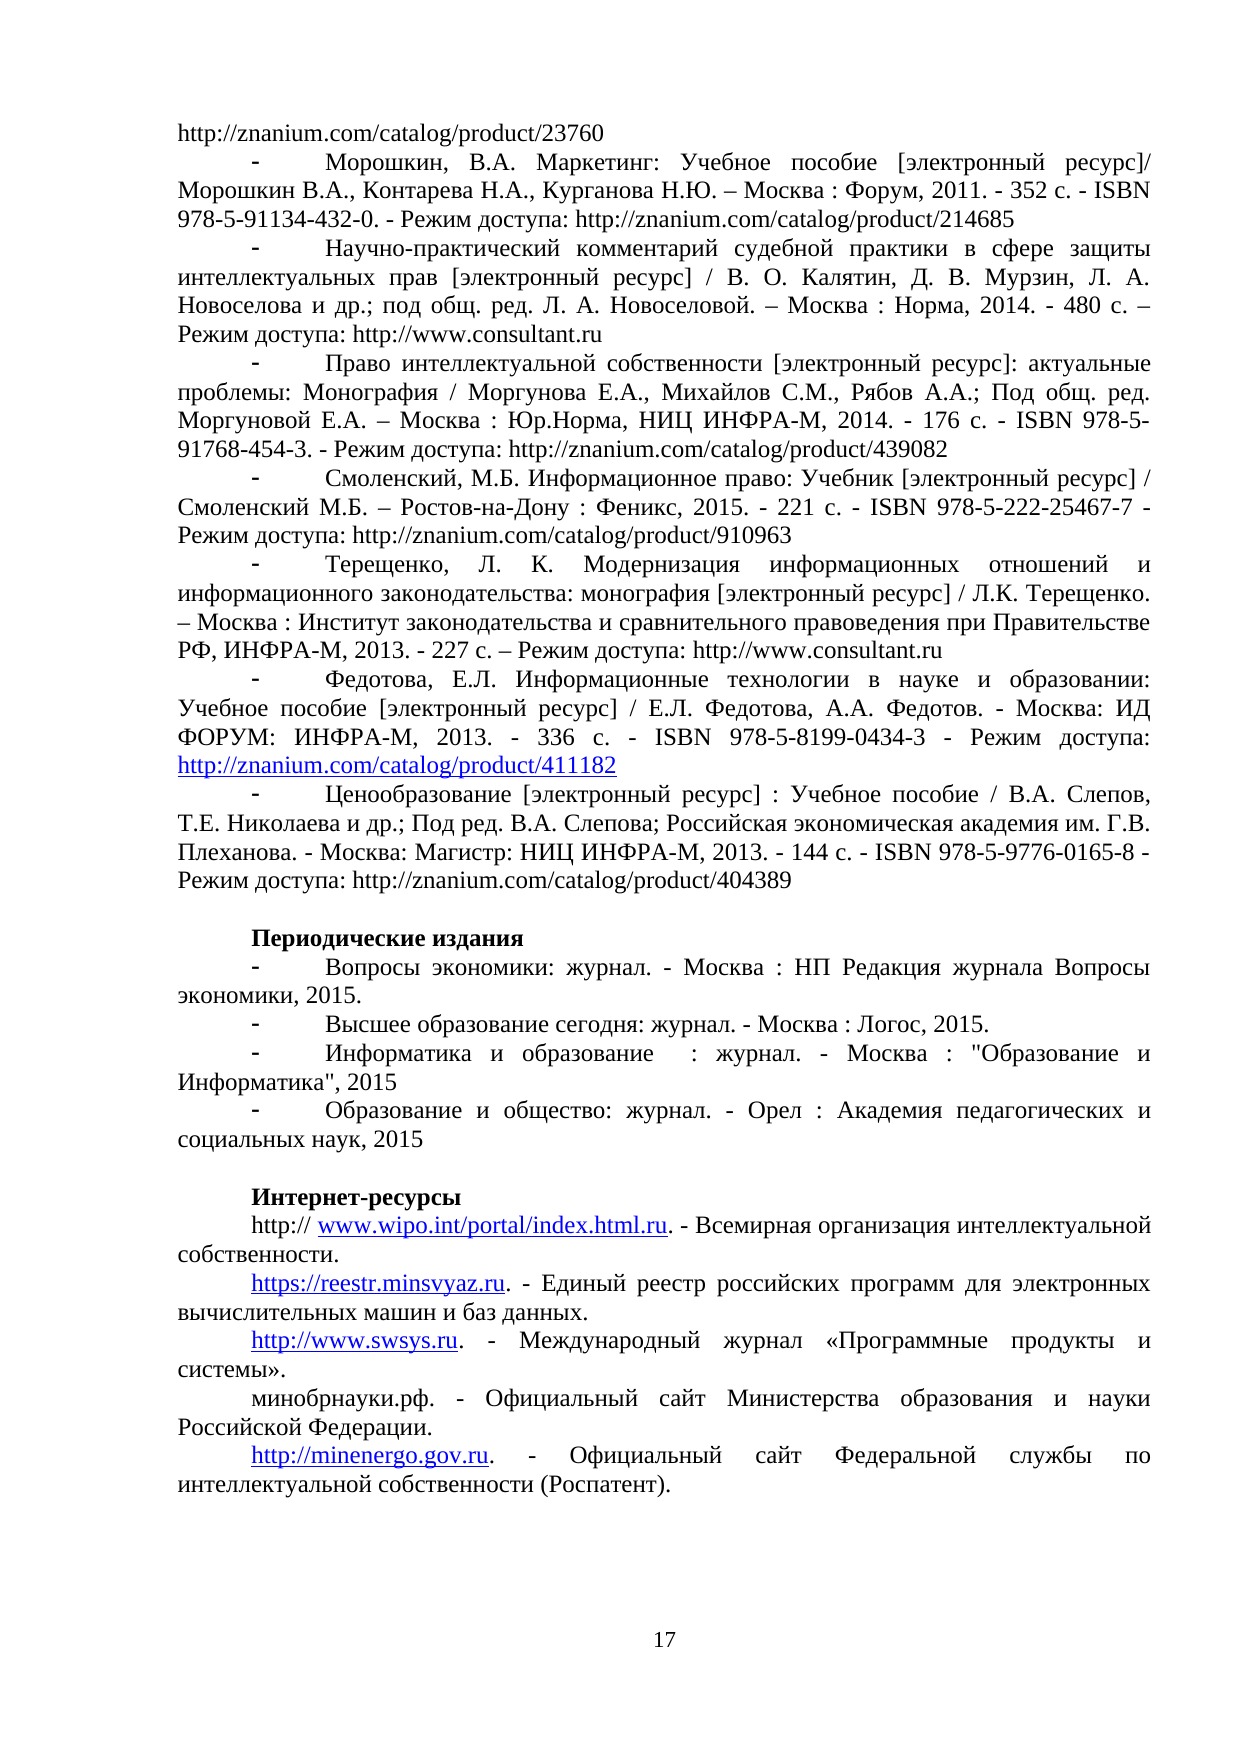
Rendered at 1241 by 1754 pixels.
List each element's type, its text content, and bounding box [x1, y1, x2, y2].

text Периодические издания [177, 923, 1152, 952]
list Терещенко, Л. К. Модернизация информационных отношений и информационного законодательства: монография [электронный ресурс] / Л.К. Терещенко. – Москва : Институт законодательства и сравнительного правоведения при Правительстве РФ, ИНФРА-М, 2013. - 227 с. – Режим доступа: http://www.consultant.ru [177, 549, 1152, 664]
list Информатика и образование : журнал. - Москва : "Образование и Информатика", 2015 [177, 1038, 1152, 1096]
text https://reestr.minsvyaz.ru. - Единый реестр российских программ для электронных вычислительных машин и баз данных. [177, 1268, 1152, 1326]
text http:// www.wipo.int/portal/index.html.ru. - Всемирная организация интеллектуальной собственности. [177, 1211, 1152, 1268]
list Морошкин, В.А. Маркетинг: Учебное пособие [электронный ресурс]/ Морошкин В.А., Контарева Н.А., Курганова Н.Ю. – Москва : Форум, 2011. - 352 с. - ISBN 978-5-91134-432-0. - Режим доступа: http://znanium.com/catalog/product/214685 [177, 147, 1152, 233]
list Вопросы экономики: журнал. - Москва : НП Редакция журнала Вопросы экономики, 2015. [177, 952, 1152, 1009]
list Смоленский, М.Б. Информационное право: Учебник [электронный ресурс] / Смоленский М.Б. – Ростов-на-Дону : Феникс, 2015. - 221 с. - ISBN 978-5-222-25467-7 - Режим доступа: http://znanium.com/catalog/product/910963 [177, 463, 1152, 549]
list Федотова, Е.Л. Информационные технологии в науке и образовании: Учебное пособие [электронный ресурс] / Е.Л. Федотова, А.А. Федотов. - Москва: ИД ФОРУМ: ИНФРА-М, 2013. - 336 с. - ISBN 978-5-8199-0434-3 - Режим доступа: http://znanium.com/catalog/product/411182 [177, 664, 1152, 779]
text http://www.swsys.ru. - Международный журнал «Программные продукты и системы». [177, 1326, 1152, 1383]
text Интернет-ресурсы [177, 1182, 1152, 1211]
list Образование и общество: журнал. - Орел : Академия педагогических и социальных наук, 2015 [177, 1096, 1152, 1153]
text http://minenergo.gov.ru. - Официальный сайт Федеральной службы по интеллектуальной собственности (Роспатент). [177, 1441, 1152, 1498]
text минобрнауки.рф. - Официальный сайт Министерства образования и науки Российской Федерации. [177, 1383, 1152, 1441]
list Ценообразование [электронный ресурс] : Учебное пособие / В.А. Слепов, Т.Е. Николаева и др.; Под ред. В.А. Слепова; Российская экономическая академия им. Г.В. Плеханова. - Москва: Магистр: НИЦ ИНФРА-М, 2013. - 144 с. - ISBN 978-5-9776-0165-8 - Режим доступа: http://znanium.com/catalog/product/404389 [177, 779, 1152, 894]
list Право интеллектуальной собственности [электронный ресурс]: актуальные проблемы: Монография / Моргунова Е.А., Михайлов С.М., Рябов А.А.; Под общ. ред. Моргуновой Е.А. – Москва : Юр.Норма, НИЦ ИНФРА-М, 2014. - 176 с. - ISBN 978-5-91768-454-3. - Режим доступа: http://znanium.com/catalog/product/439082 [177, 348, 1152, 463]
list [177, 118, 1152, 147]
list Научно-практический комментарий судебной практики в сфере защиты интеллектуальных прав [электронный ресурс] / В. О. Калятин, Д. В. Мурзин, Л. А. Новоселова и др.; под общ. ред. Л. А. Новоселовой. – Москва : Норма, 2014. - 480 с. – Режим доступа: http://www.consultant.ru [177, 233, 1152, 348]
list Высшее образование сегодня: журнал. - Москва : Логос, 2015. [177, 1009, 1152, 1038]
